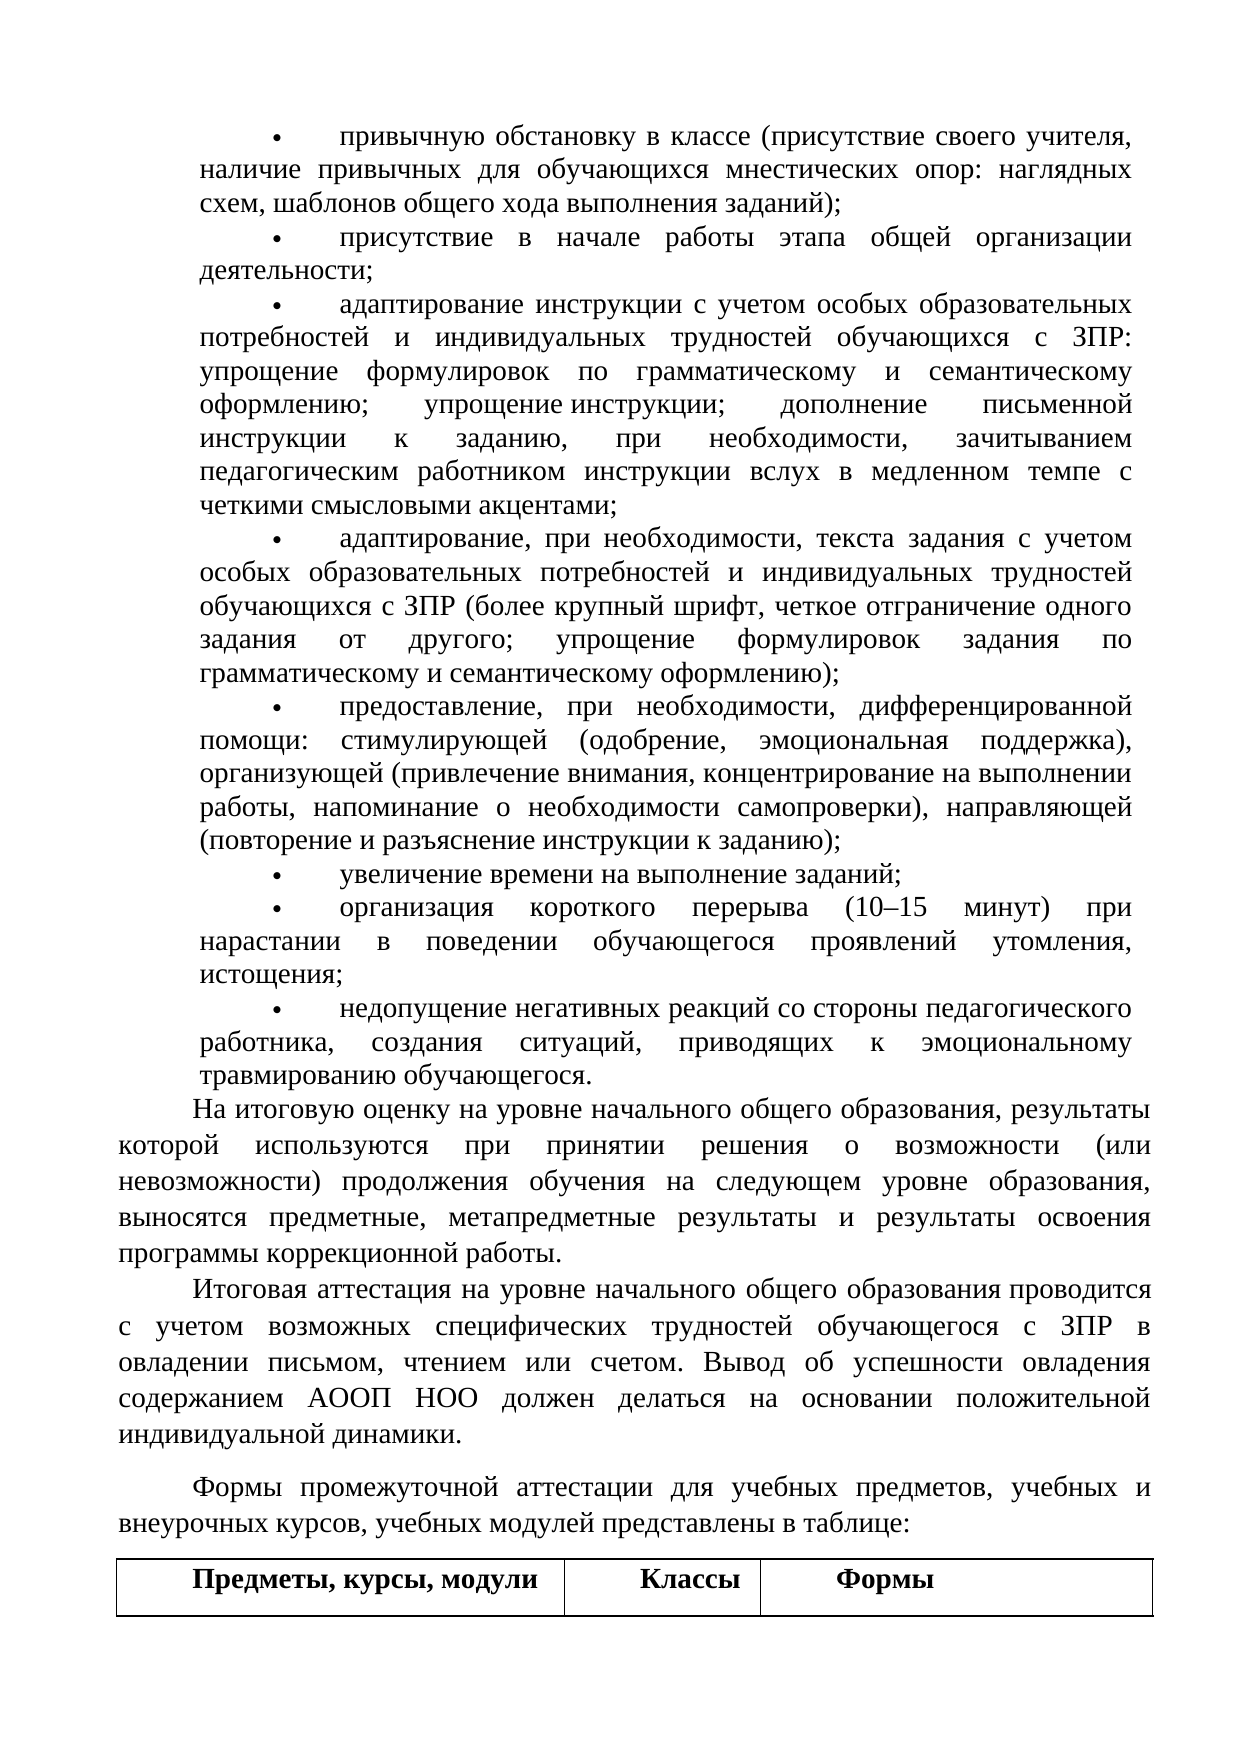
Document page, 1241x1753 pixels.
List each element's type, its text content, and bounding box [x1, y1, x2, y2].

list увеличение времени на выполнение заданий; [199, 856, 1133, 889]
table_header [761, 1560, 1152, 1615]
text На итоговую оценку на уровне начального общего образования, результаты которой используются при принятии решения о возможности (или невозможности) продолжения обучения на следующем уровне образования, выносятся предметные, метапредметные результаты и результаты освоения программы коррекционной работы. [118, 1091, 1152, 1269]
list присутствие в начале работы этапа общей организации деятельности; [199, 219, 1133, 286]
text Итоговая аттестация на уровне начального общего образования проводится с учетом возможных специфических трудностей обучающегося с ЗПР в овладении письмом, чтением или счетом. Вывод об успешности овладения содержанием АООП НОО должен делаться на основании положительной индивидуальной динамики. [118, 1272, 1152, 1450]
list недопущение негативных реакций со стороны педагогического работника, создания ситуаций, приводящих к эмоциональному травмированию обучающегося. [199, 990, 1133, 1091]
table_header Классы [565, 1560, 760, 1615]
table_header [117, 1560, 564, 1615]
list предоставление, при необходимости, дифференцированной помощи: стимулирующей (одобрение, эмоциональная поддержка), организующей (привлечение внимания, концентрирование на выполнении работы, напоминание о необходимости самопроверки), направляющей (повторение и разъяснение инструкции к заданию); [199, 688, 1133, 856]
list адаптирование инструкции с учетом особых образовательных потребностей и индивидуальных трудностей обучающихся с ЗПР: упрощение формулировок по грамматическому и семантическому оформлению; упрощение инструкции; дополнение письменной инструкции к заданию, при необходимости, зачитыванием педагогическим работником инструкции вслух в медленном темпе с четкими смысловыми акцентами; [199, 286, 1133, 521]
list привычную обстановку в классе (присутствие своего учителя, наличие привычных для обучающихся мнестических опор: наглядных схем, шаблонов общего хода выполнения заданий); [199, 118, 1133, 219]
text Формы промежуточной аттестации для учебных предметов, учебных и внеурочных курсов, учебных модулей представлены в таблице: [118, 1469, 1152, 1539]
list организация короткого перерыва (10–15 минут) при нарастании в поведении обучающегося проявлений утомления, истощения; [199, 889, 1133, 990]
list адаптирование, при необходимости, текста задания с учетом особых образовательных потребностей и индивидуальных трудностей обучающихся с ЗПР (более крупный шрифт, четкое отграничение одного задания от другого; упрощение формулировок задания по грамматическому и семантическому оформлению); [199, 521, 1133, 688]
